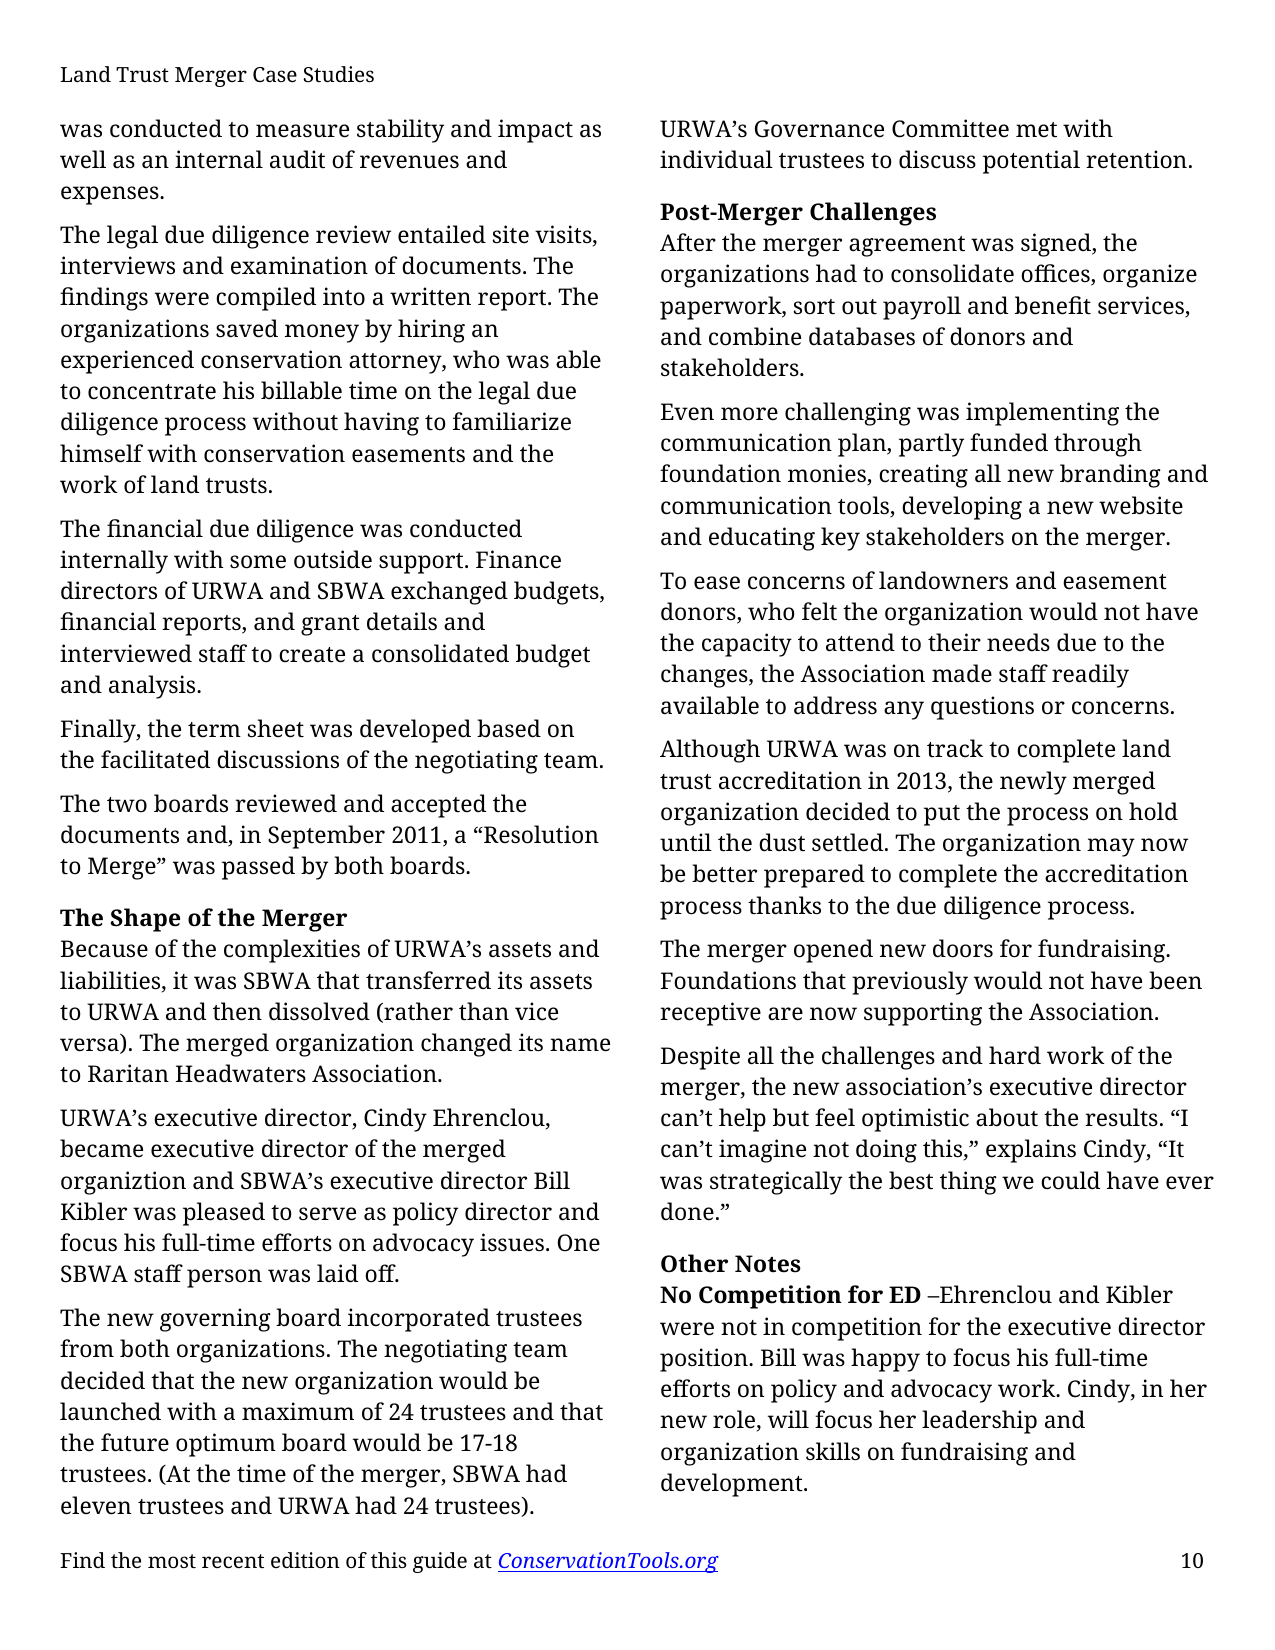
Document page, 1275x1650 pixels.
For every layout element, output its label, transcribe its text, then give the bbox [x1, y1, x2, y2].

text The financial due diligence was conducted internally with some outside support. Finance directors of URWA and SBWA exchanged budgets, financial reports, and grant details and interviewed staff to create a consolidated budget and analysis. [60, 512, 615, 700]
subtitle The Shape of the Merger [60, 902, 615, 933]
text The legal due diligence review entailed site visits, interviews and examination of documents. The findings were compiled into a written report. The organizations saved money by hiring an experienced conservation attorney, who was able to concentrate his billable time on the legal due diligence process without having to familiarize himself with conservation easements and the work of land trusts. [60, 219, 615, 500]
text The merger opened new doors for fundraising. Foundations that previously would not have been receptive are now supporting the Association. [660, 933, 1215, 1027]
text Finally, the term sheet was developed based on the facilitated discussions of the negotiating team. [60, 712, 615, 775]
text No Competition for ED –Ehrenclou and Kibler were not in competition for the executive director position. Bill was happy to focus his full-time efforts on policy and advocacy work. Cindy, in her new role, will focus her leadership and organization skills on fundraising and development. [660, 1279, 1215, 1498]
text Despite all the challenges and hard work of the merger, the new association’s executive director can’t help but feel optimistic about the results. “I can’t imagine not doing this,” explains Cindy, “It was strategically the best thing we could have ever done.” [660, 1039, 1215, 1227]
text URWA’s executive director, Cindy Ehrenclou, became executive director of the merged organiztion and SBWA’s executive director Bill Kibler was pleased to serve as policy director and focus his full-time efforts on advocacy issues. One SBWA staff person was laid off. [60, 1102, 615, 1289]
text The two boards reviewed and accepted the documents and, in September 2011, a “Resolution to Merge” was passed by both boards. [60, 787, 615, 881]
text Even more challenging was implementing the communication plan, partly funded through foundation monies, creating all new branding and communication tools, developing a new website and educating key stakeholders on the merger. [660, 396, 1215, 552]
subtitle Post-Merger Challenges [660, 196, 1215, 227]
text The new governing board incorporated trustees from both organizations. The negotiating team decided that the new organization would be launched with a maximum of 24 trustees and that the future optimum board would be 17-18 trustees. (At the time of the merger, SBWA had eleven trustees and URWA had 24 trustees). URWA’s Governance Committee met with individual trustees to discuss potential retention. [60, 1302, 615, 1521]
text To ease concerns of landowners and easement donors, who felt the organization would not have the capacity to attend to their needs due to the changes, the Association made staff readily available to address any questions or concerns. [660, 564, 1215, 721]
text Because of the complexities of URWA’s assets and liabilities, it was SBWA that transferred its assets to URWA and then dissolved (rather than vice versa). The merged organization changed its name to Raritan Headwaters Association. [60, 933, 615, 1089]
text After the merger agreement was signed, the organizations had to consolidate offices, organize paperwork, sort out payroll and benefit services, and combine databases of donors and stakeholders. [660, 227, 1215, 383]
text Although URWA was on track to complete land trust accreditation in 2013, the newly merged organization decided to put the process on hold until the dust settled. The organization may now be better prepared to complete the accreditation process thanks to the due diligence process. [660, 733, 1215, 921]
text The new governing board incorporated trustees from both organizations. The negotiating team decided that the new organization would be launched with a maximum of 24 trustees and that the future optimum board would be 17-18 trustees. (At the time of the merger, SBWA had eleven trustees and URWA had 24 trustees). URWA’s Governance Committee met with individual trustees to discuss potential retention. [660, 112, 1215, 175]
subtitle Other Notes [660, 1248, 1215, 1279]
